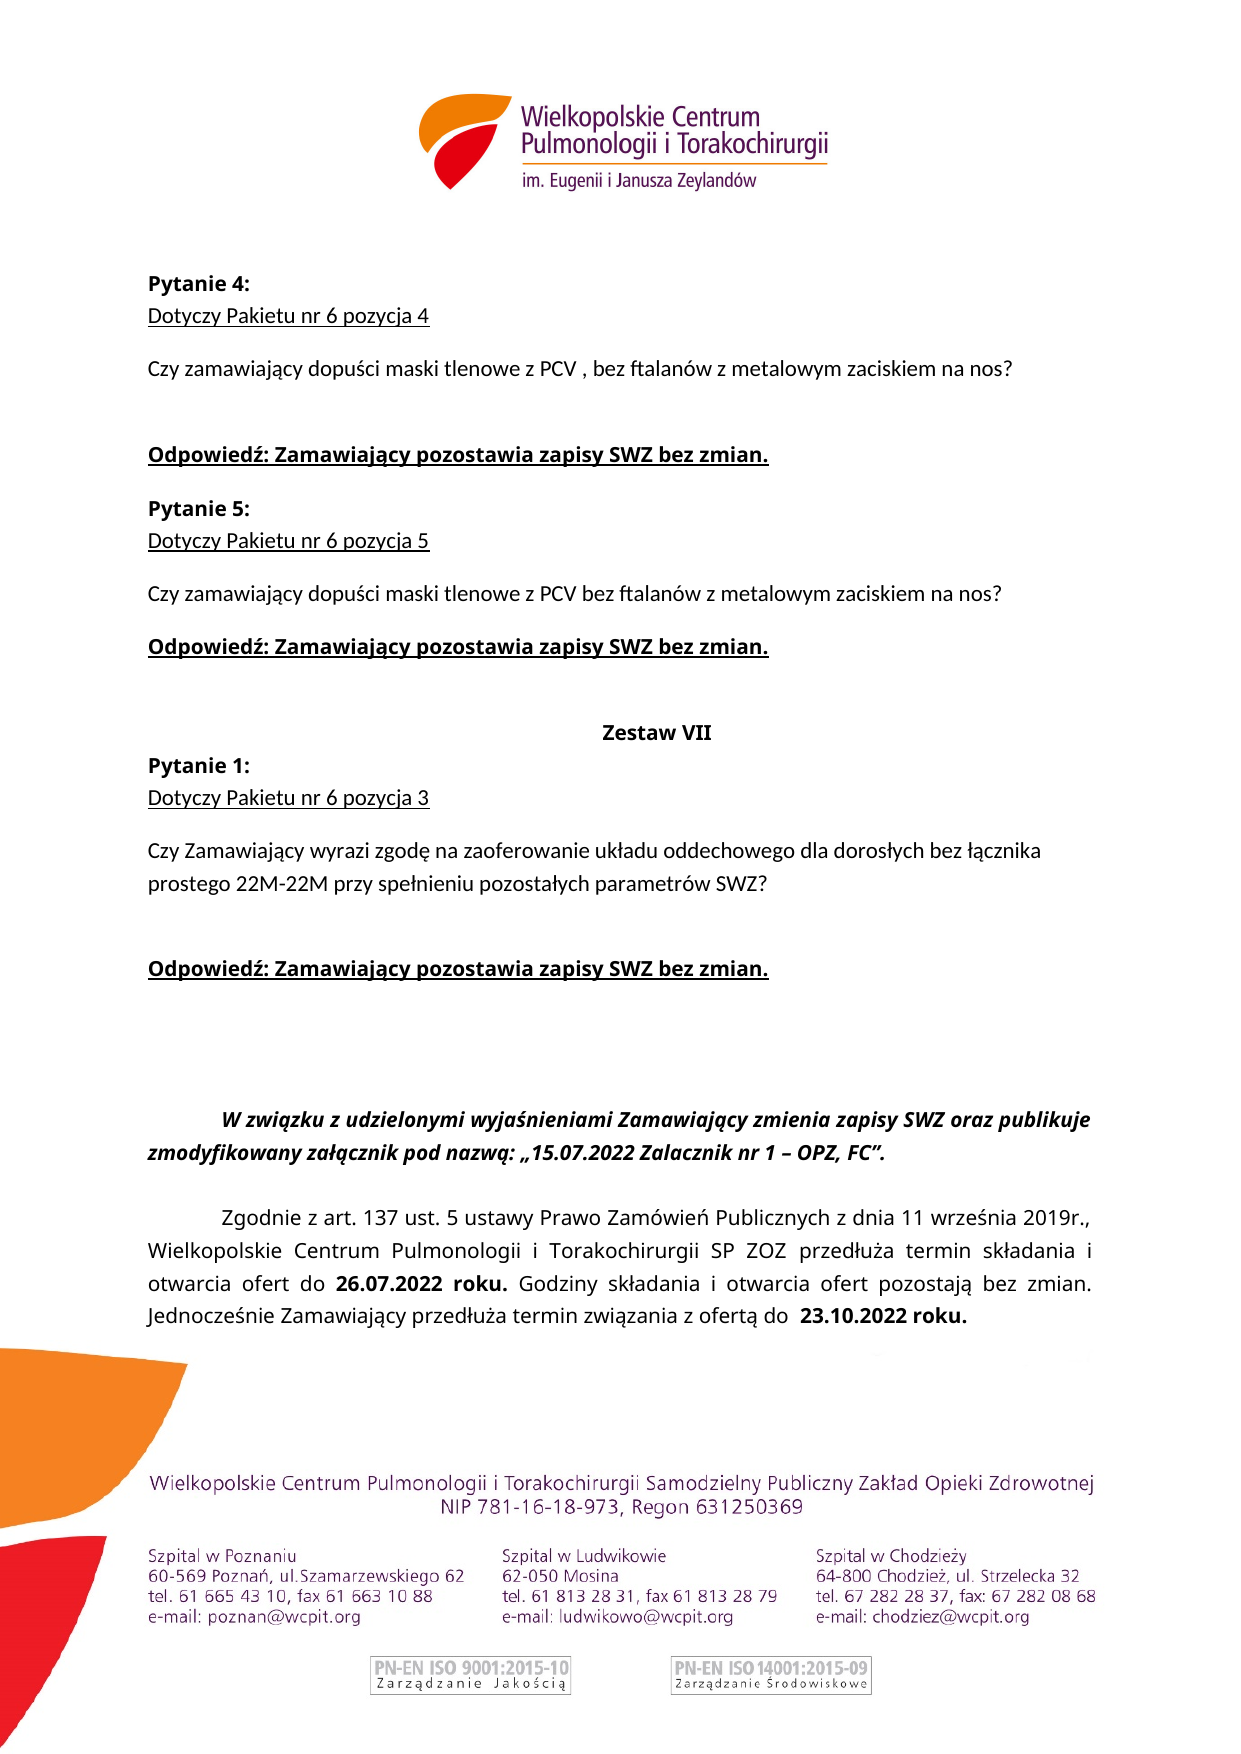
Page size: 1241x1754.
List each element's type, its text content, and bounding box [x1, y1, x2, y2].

subtitle Pytanie 5: [148, 494, 1092, 522]
text Czy zamawiający dopuści maski tlenowe z PCV , bez ftalanów z metalowym zaciskiem na nos? [148, 354, 1092, 383]
text Dotyczy Pakietu nr 6 pozycja 4 [148, 302, 1092, 329]
subtitle Pytanie 4: [148, 269, 1092, 297]
text Czy Zamawiający wyrazi zgodę na zaoferowanie układu oddechowego dla dorosłych bez łącznika prostego 22M-22M przy spełnieniu pozostałych parametrów SWZ? [148, 837, 1092, 897]
picture [398, 0, 842, 207]
text Zgodnie z art. 137 ust. 5 ustawy Prawo Zamówień Publicznych z dnia 11 września 2019r., Wielkopolskie Centrum Pulmonologii i Torakochirurgii SP ZOZ przedłuża termin składania i otwarcia ofert do 26.07.2022 roku. Godziny składania i otwarcia ofert pozostają bez zmian. Jednocześnie Zamawiający przedłuża termin związania z ofertą do 23.10.2022 roku. [148, 1203, 1092, 1330]
text Odpowiedź: Zamawiający pozostawia zapisy SWZ bez zmian. [148, 440, 1092, 469]
picture [0, 1340, 1241, 1754]
subtitle Pytanie 1: [148, 751, 1092, 779]
text Odpowiedź: Zamawiający pozostawia zapisy SWZ bez zmian. [148, 632, 1092, 661]
text Dotyczy Pakietu nr 6 pozycja 5 [148, 526, 1092, 554]
text W związku z udzielonymi wyjaśnieniami Zamawiający zmienia zapisy SWZ oraz publikuje zmodyfikowany załącznik pod nazwą: „15.07.2022 Zalacznik nr 1 – OPZ, FC”. [148, 1106, 1092, 1167]
text Czy zamawiający dopuści maski tlenowe z PCV bez ftalanów z metalowym zaciskiem na nos? [148, 579, 1092, 607]
text Odpowiedź: Zamawiający pozostawia zapisy SWZ bez zmian. [148, 954, 1092, 983]
text Dotyczy Pakietu nr 6 pozycja 3 [148, 783, 1092, 812]
text Zestaw VII [148, 718, 1092, 747]
